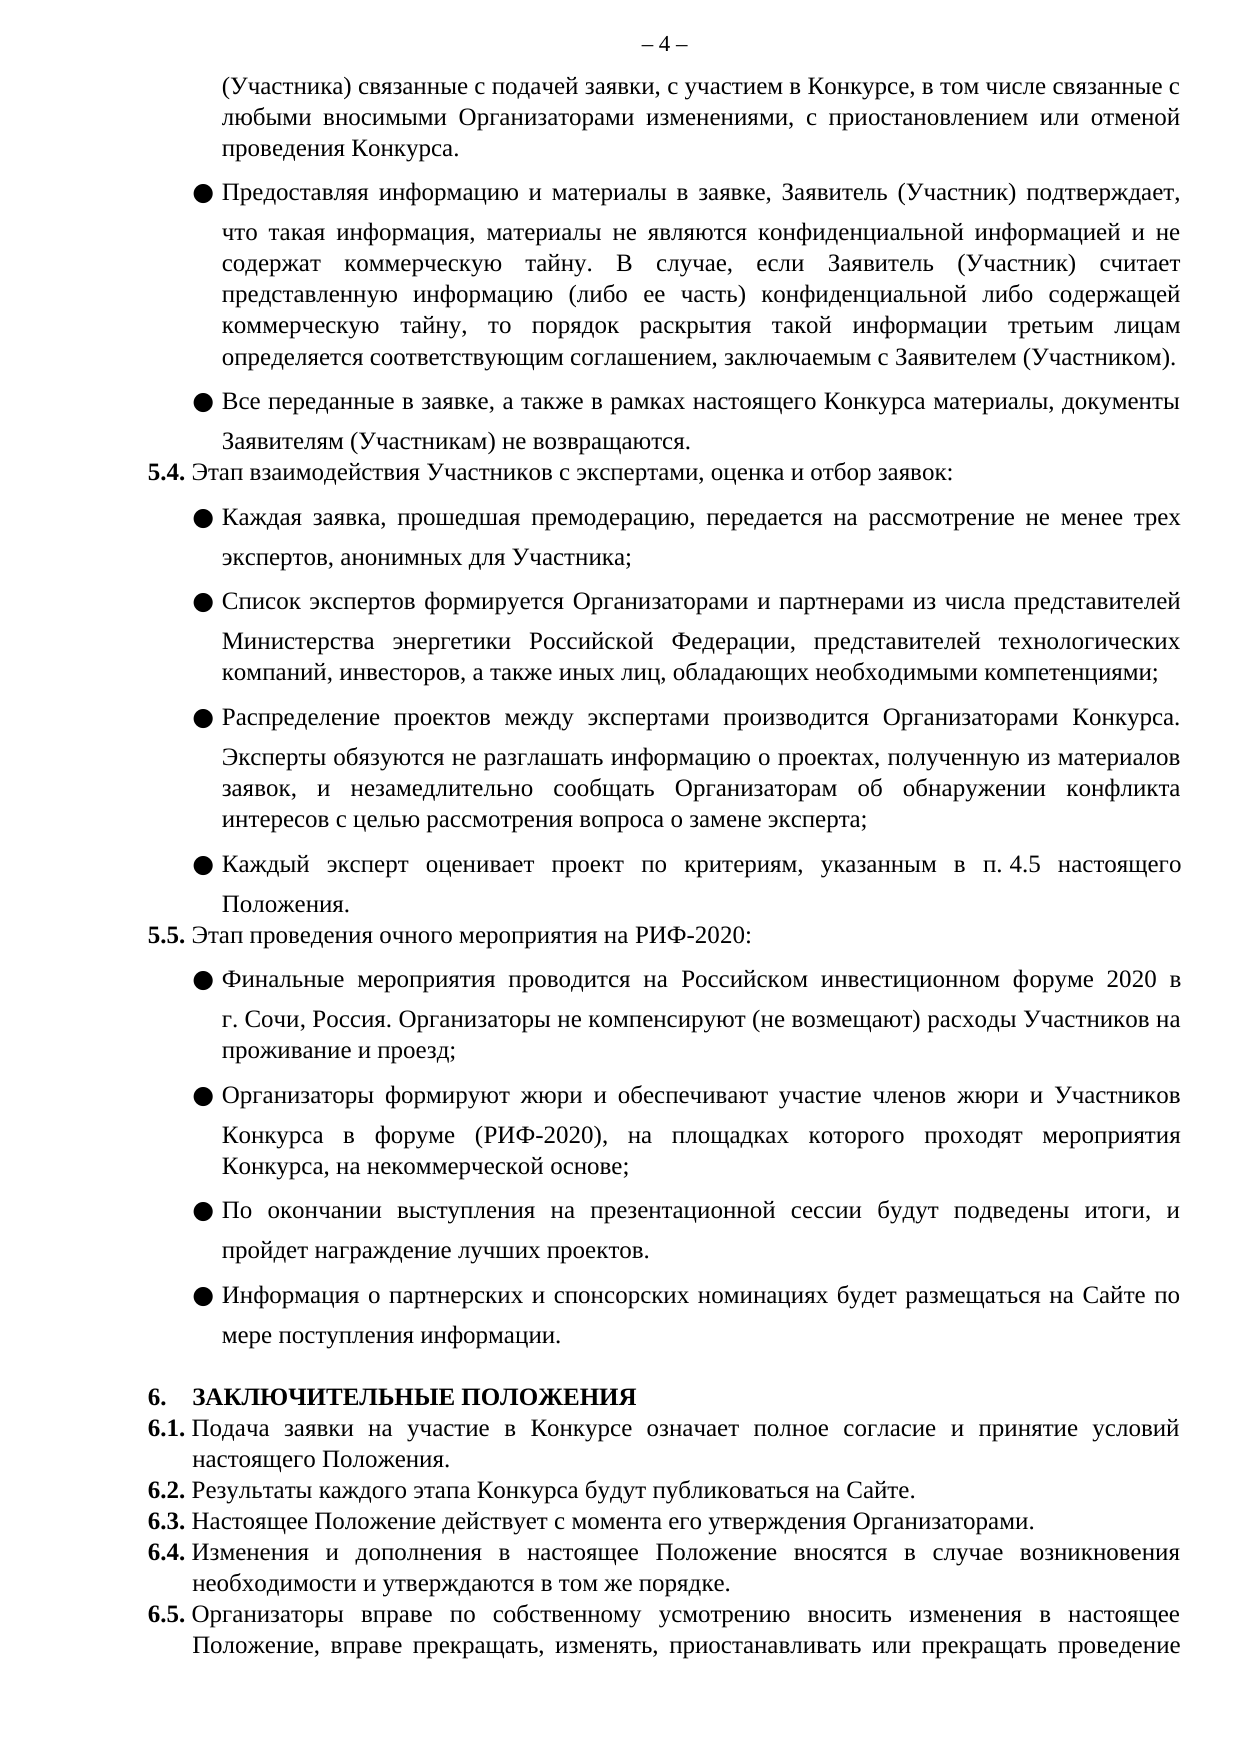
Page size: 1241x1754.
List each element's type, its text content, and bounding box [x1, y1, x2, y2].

text 6.3. Настоящее Положение действует с момента его утверждения Организаторами. [148, 1506, 1181, 1535]
list Организаторы формируют жюри и обеспечивают участие членов жюри и Участников Конкурса в форуме (РИФ-2020), на площадках которого проходят мероприятия Конкурса, на некоммерческой основе; [192, 1066, 1181, 1180]
list Все переданные в заявке, а также в рамках настоящего Конкурса материалы, документы Заявителям (Участникам) не возвращаются. [192, 373, 1181, 455]
text 6.4. Изменения и дополнения в настоящее Положение вносятся в случае возникновения необходимости и утверждаются в том же порядке. [148, 1537, 1181, 1597]
list Каждая заявка, прошедшая премодерацию, передается на рассмотрение не менее трех экспертов, анонимных для Участника; [192, 488, 1181, 571]
list Финальные мероприятия проводится на Российском инвестиционном форуме 2020 в г. Сочи, Россия. Организаторы не компенсируют (не возмещают) расходы Участников на проживание и проезд; [192, 951, 1181, 1064]
text 6.1. Подача заявки на участие в Конкурсе означает полное согласие и принятие условий настоящего Положения. [148, 1413, 1181, 1473]
list Каждый эксперт оценивает проект по критериям, указанным в п. 4.5 настоящего Положения. [192, 835, 1181, 917]
text 6.2. Результаты каждого этапа Конкурса будут публиковаться на Сайте. [148, 1475, 1181, 1504]
list Список экспертов формируется Организаторами и партнерами из числа представителей Министерства энергетики Российской Федерации, представителей технологических компаний, инвесторов, а также иных лиц, обладающих необходимыми компетенциями; [192, 573, 1181, 686]
list Информация о партнерских и спонсорских номинациях будет размещаться на Сайте по мере поступления информации. [192, 1267, 1181, 1349]
text 5.4. Этап взаимодействия Участников с экспертами, оценка и отбор заявок: [148, 457, 1181, 486]
list По окончании выступления на презентационной сессии будут подведены итоги, и пройдет награждение лучших проектов. [192, 1182, 1181, 1264]
list Предоставляя информацию и материалы в заявке, Заявитель (Участник) подтверждает, что такая информация, материалы не являются конфиденциальной информацией и не содержат коммерческую тайну. В случае, если Заявитель (Участник) считает представленную информацию (либо ее часть) конфиденциальной либо содержащей коммерческую тайну, то порядок раскрытия такой информации третьим лицам определяется соответствующим соглашением, заключаемым с Заявителем (Участником). [192, 164, 1181, 370]
list Распределение проектов между экспертами производится Организаторами Конкурса. Эксперты обязуются не разглашать информацию о проектах, полученную из материалов заявок, и незамедлительно сообщать Организаторам об обнаружении конфликта интересов с целью рассмотрения вопроса о замене эксперта; [192, 688, 1181, 833]
text 5.5. Этап проведения очного мероприятия на РИФ-2020: [148, 920, 1181, 948]
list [192, 71, 1181, 162]
list ЗАКЛЮЧИТЕЛЬНЫЕ ПОЛОЖЕНИЯ [148, 1382, 1181, 1411]
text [148, 1599, 1181, 1659]
